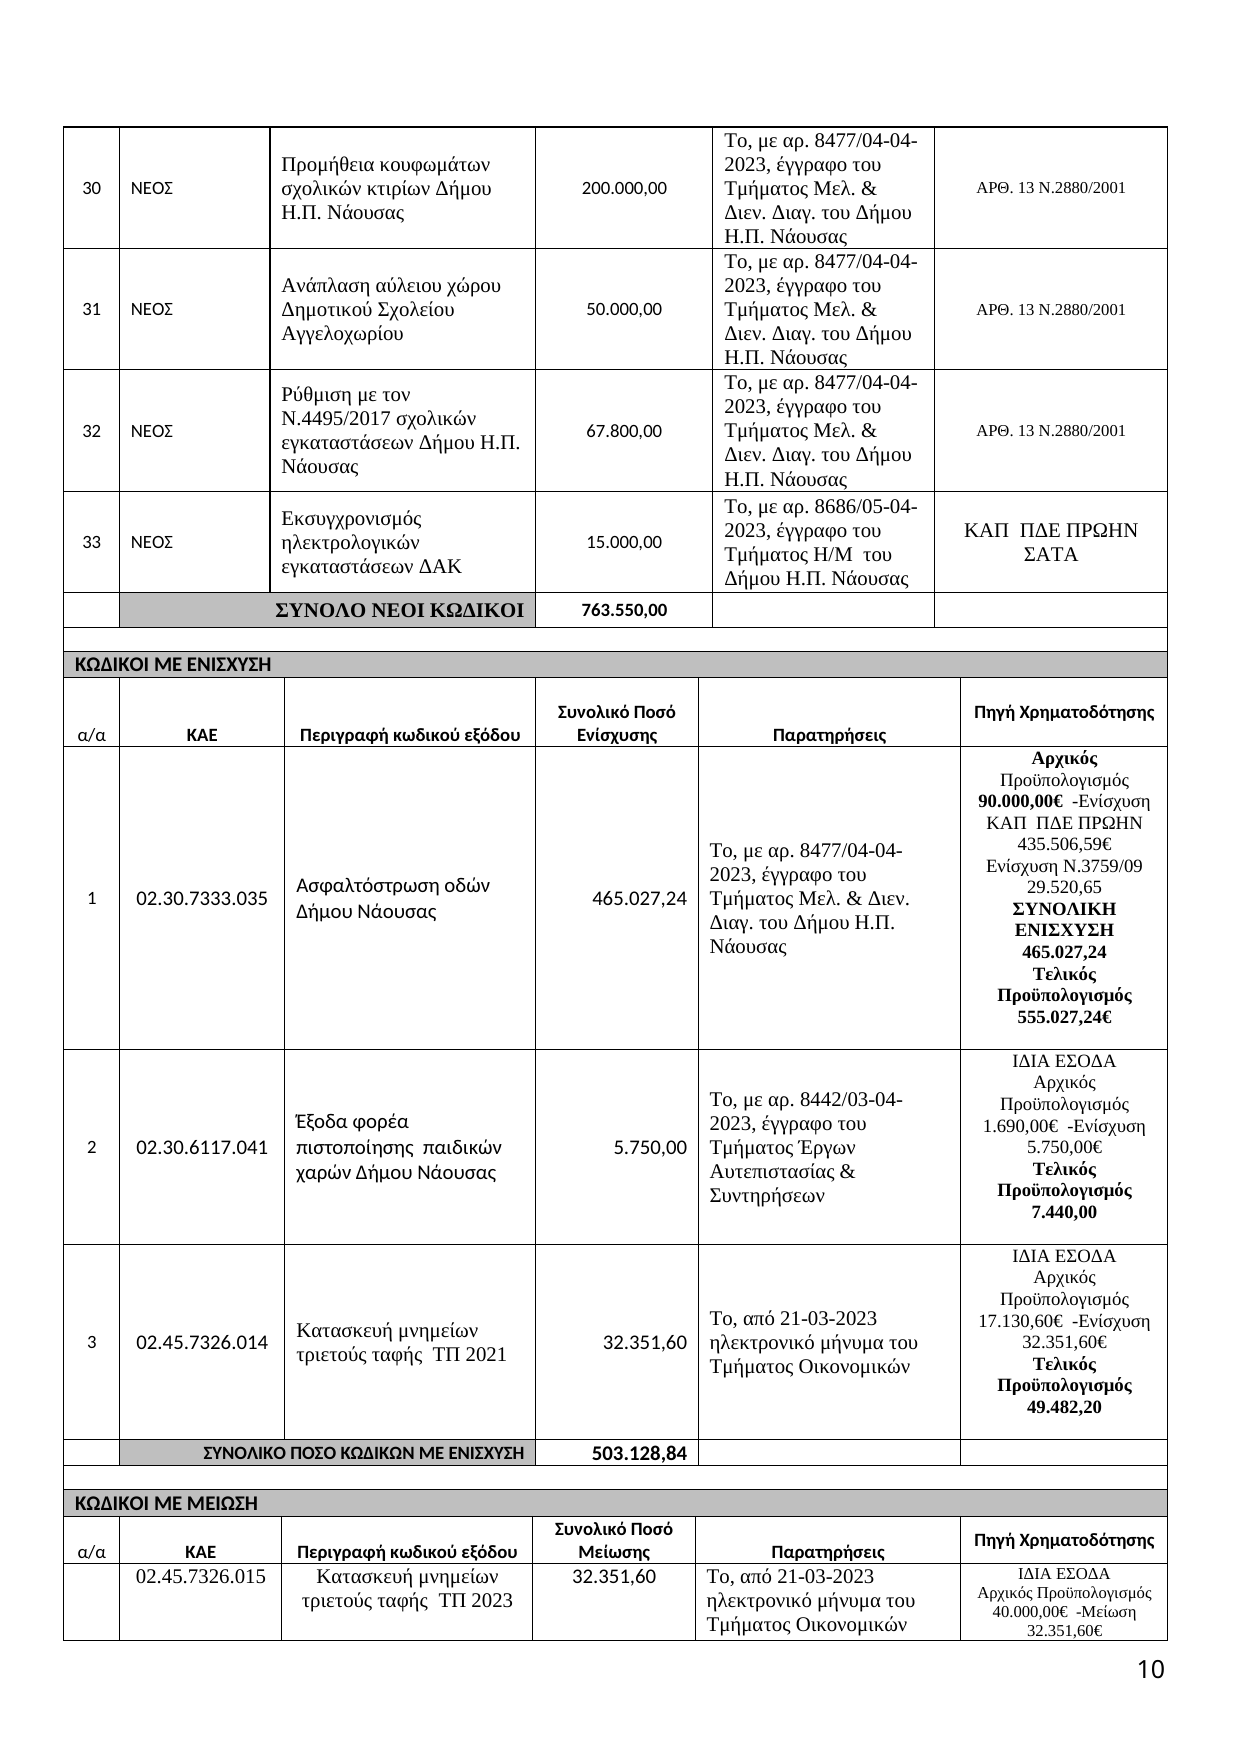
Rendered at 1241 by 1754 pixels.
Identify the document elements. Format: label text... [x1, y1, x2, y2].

table_cell 3 [64, 1245, 119, 1439]
table_cell ΣΥΝΟΛΙΚΟ ΠΟΣΟ ΚΩΔΙΚΩΝ ΜΕ ΕΝΙΣΧΥΣΗ [120, 1440, 535, 1465]
table_cell ΝΕΟΣ [120, 370, 269, 491]
table_cell ΑΡΘ. 13 Ν.2880/2001 [935, 370, 1167, 491]
table_cell Ασφαλτόστρωση οδών Δήμου Νάουσας [285, 747, 535, 1049]
table_cell Ανάπλαση αύλειου χώρου Δημοτικού Σχολείου Αγγελοχωρίου [271, 249, 535, 369]
table_cell 31 [64, 249, 119, 369]
table_cell 465.027,24 [536, 747, 698, 1049]
table_cell 30 [64, 128, 119, 248]
table_cell ΝΕΟΣ [120, 128, 269, 248]
table_cell Συνολικό Ποσό Μείωσης [533, 1517, 695, 1563]
table_cell [64, 628, 1167, 651]
table_cell Παρατηρήσεις [699, 678, 960, 746]
table_cell ΙΔΙΑ ΕΣΟΔΑ Αρχικός Προϋπολογισμός 1.690,00€ -Ενίσχυση 5.750,00€ Τελικός Προϋπολογισμός 7.440,00 [961, 1050, 1167, 1244]
table_cell [64, 1466, 1167, 1489]
table_cell 2 [64, 1050, 119, 1244]
table_cell 32.351,60 [536, 1245, 698, 1439]
table_cell ΚΩΔΙΚΟΙ ΜΕ ΕΝΙΣΧΥΣΗ [64, 652, 1167, 677]
table_cell Το, με αρ. 8686/05-04-2023, έγγραφο του Τμήματος Η/Μ του Δήμου Η.Π. Νάουσας [713, 492, 934, 592]
table_cell Το, με αρ. 8442/03-04-2023, έγγραφο του Τμήματος Έργων Αυτεπιστασίας & Συντηρήσεων [699, 1050, 960, 1244]
table_cell [699, 1440, 960, 1465]
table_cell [282, 1564, 532, 1640]
table_cell ΑΡΘ. 13 Ν.2880/2001 [935, 128, 1167, 248]
table_cell Το, με αρ. 8477/04-04-2023, έγγραφο του Τμήματος Μελ. & Διεν. Διαγ. του Δήμου Η.Π. Νάουσας [699, 747, 960, 1049]
table_cell [64, 1440, 119, 1465]
table_cell [935, 593, 1167, 627]
table_cell 02.30.7333.035 [120, 747, 284, 1049]
table_cell 02.45.7326.014 [120, 1245, 284, 1439]
table_cell 503.128,84 [536, 1440, 698, 1465]
table_cell [713, 593, 934, 627]
table_cell Εκσυγχρονισμός ηλεκτρολογικών εγκαταστάσεων ΔΑΚ [271, 492, 535, 592]
table_cell Πηγή Χρηματοδότησης [961, 1517, 1167, 1563]
table_cell 33 [64, 492, 119, 592]
table_cell Προμήθεια κουφωμάτων σχολικών κτιρίων Δήμου Η.Π. Νάουσας [271, 128, 535, 248]
table_cell ΚΑΕ [120, 1517, 281, 1563]
table_cell 1 [64, 747, 119, 1049]
table_cell 50.000,00 [536, 249, 712, 369]
table_cell Ρύθμιση με τον Ν.4495/2017 σχολικών εγκαταστάσεων Δήμου Η.Π. Νάουσας [271, 370, 535, 491]
table_cell ΚΩΔΙΚΟΙ ΜΕ ΜΕΙΩΣΗ [64, 1490, 1167, 1516]
table_cell ΑΡΘ. 13 Ν.2880/2001 [935, 249, 1167, 369]
table_cell Έξοδα φορέα πιστοποίησης παιδικών χαρών Δήμου Νάουσας [285, 1050, 535, 1244]
table_cell 32 [64, 370, 119, 491]
table_cell 5.750,00 [536, 1050, 698, 1244]
table_cell 02.30.6117.041 [120, 1050, 284, 1244]
table_cell Αρχικός Προϋπολογισμός 90.000,00€ -Ενίσχυση ΚΑΠ ΠΔΕ ΠΡΩΗΝ 435.506,59€ Ενίσχυση Ν.3759/09 29.520,65 ΣΥΝΟΛΙΚΗ ΕΝΙΣΧΥΣΗ 465.027,24 Τελικός Προϋπολογισμός 555.027,24€ [961, 747, 1167, 1049]
table_cell 67.800,00 [536, 370, 712, 491]
table_cell ΣΥΝΟΛΟ ΝΕΟΙ ΚΩΔΙΚΟΙ [120, 593, 535, 627]
table_cell 15.000,00 [536, 492, 712, 592]
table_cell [961, 1564, 1167, 1640]
table_cell 32.351,60 [533, 1564, 695, 1640]
table_cell [64, 593, 119, 627]
table_cell 02.45.7326.015 [120, 1564, 281, 1640]
table_cell Το, με αρ. 8477/04-04-2023, έγγραφο του Τμήματος Μελ. & Διεν. Διαγ. του Δήμου Η.Π. Νάουσας [713, 249, 934, 369]
table_cell α/α [64, 1517, 119, 1563]
table_cell 200.000,00 [536, 128, 712, 248]
table_cell [961, 1440, 1167, 1465]
table_cell 763.550,00 [536, 593, 712, 627]
table_cell ΝΕΟΣ [120, 492, 269, 592]
table_cell α/α [64, 678, 119, 746]
table_cell Πηγή Χρηματοδότησης [961, 678, 1167, 746]
table_cell Περιγραφή κωδικού εξόδου [282, 1517, 532, 1563]
table_cell ΝΕΟΣ [120, 249, 269, 369]
table_cell Το, με αρ. 8477/04-04-2023, έγγραφο του Τμήματος Μελ. & Διεν. Διαγ. του Δήμου Η.Π. Νάουσας [713, 128, 934, 248]
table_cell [696, 1564, 960, 1640]
table_cell Το, με αρ. 8477/04-04-2023, έγγραφο του Τμήματος Μελ. & Διεν. Διαγ. του Δήμου Η.Π. Νάουσας [713, 370, 934, 491]
table_cell Παρατηρήσεις [696, 1517, 960, 1563]
table_cell ΙΔΙΑ ΕΣΟΔΑ Αρχικός Προϋπολογισμός 17.130,60€ -Ενίσχυση 32.351,60€ Τελικός Προϋπολογισμός 49.482,20 [961, 1245, 1167, 1439]
table_cell ΚΑΕ [120, 678, 284, 746]
table_cell ΚΑΠ ΠΔΕ ΠΡΩΗΝ ΣΑΤΑ [935, 492, 1167, 592]
table_cell Περιγραφή κωδικού εξόδου [285, 678, 535, 746]
table_cell Συνολικό Ποσό Ενίσχυσης [536, 678, 698, 746]
table_cell Το, από 21-03-2023 ηλεκτρονικό μήνυμα του Τμήματος Οικονομικών [699, 1245, 960, 1439]
table_cell Κατασκευή μνημείων τριετούς ταφής ΤΠ 2021 [285, 1245, 535, 1439]
table_cell [64, 1564, 119, 1640]
